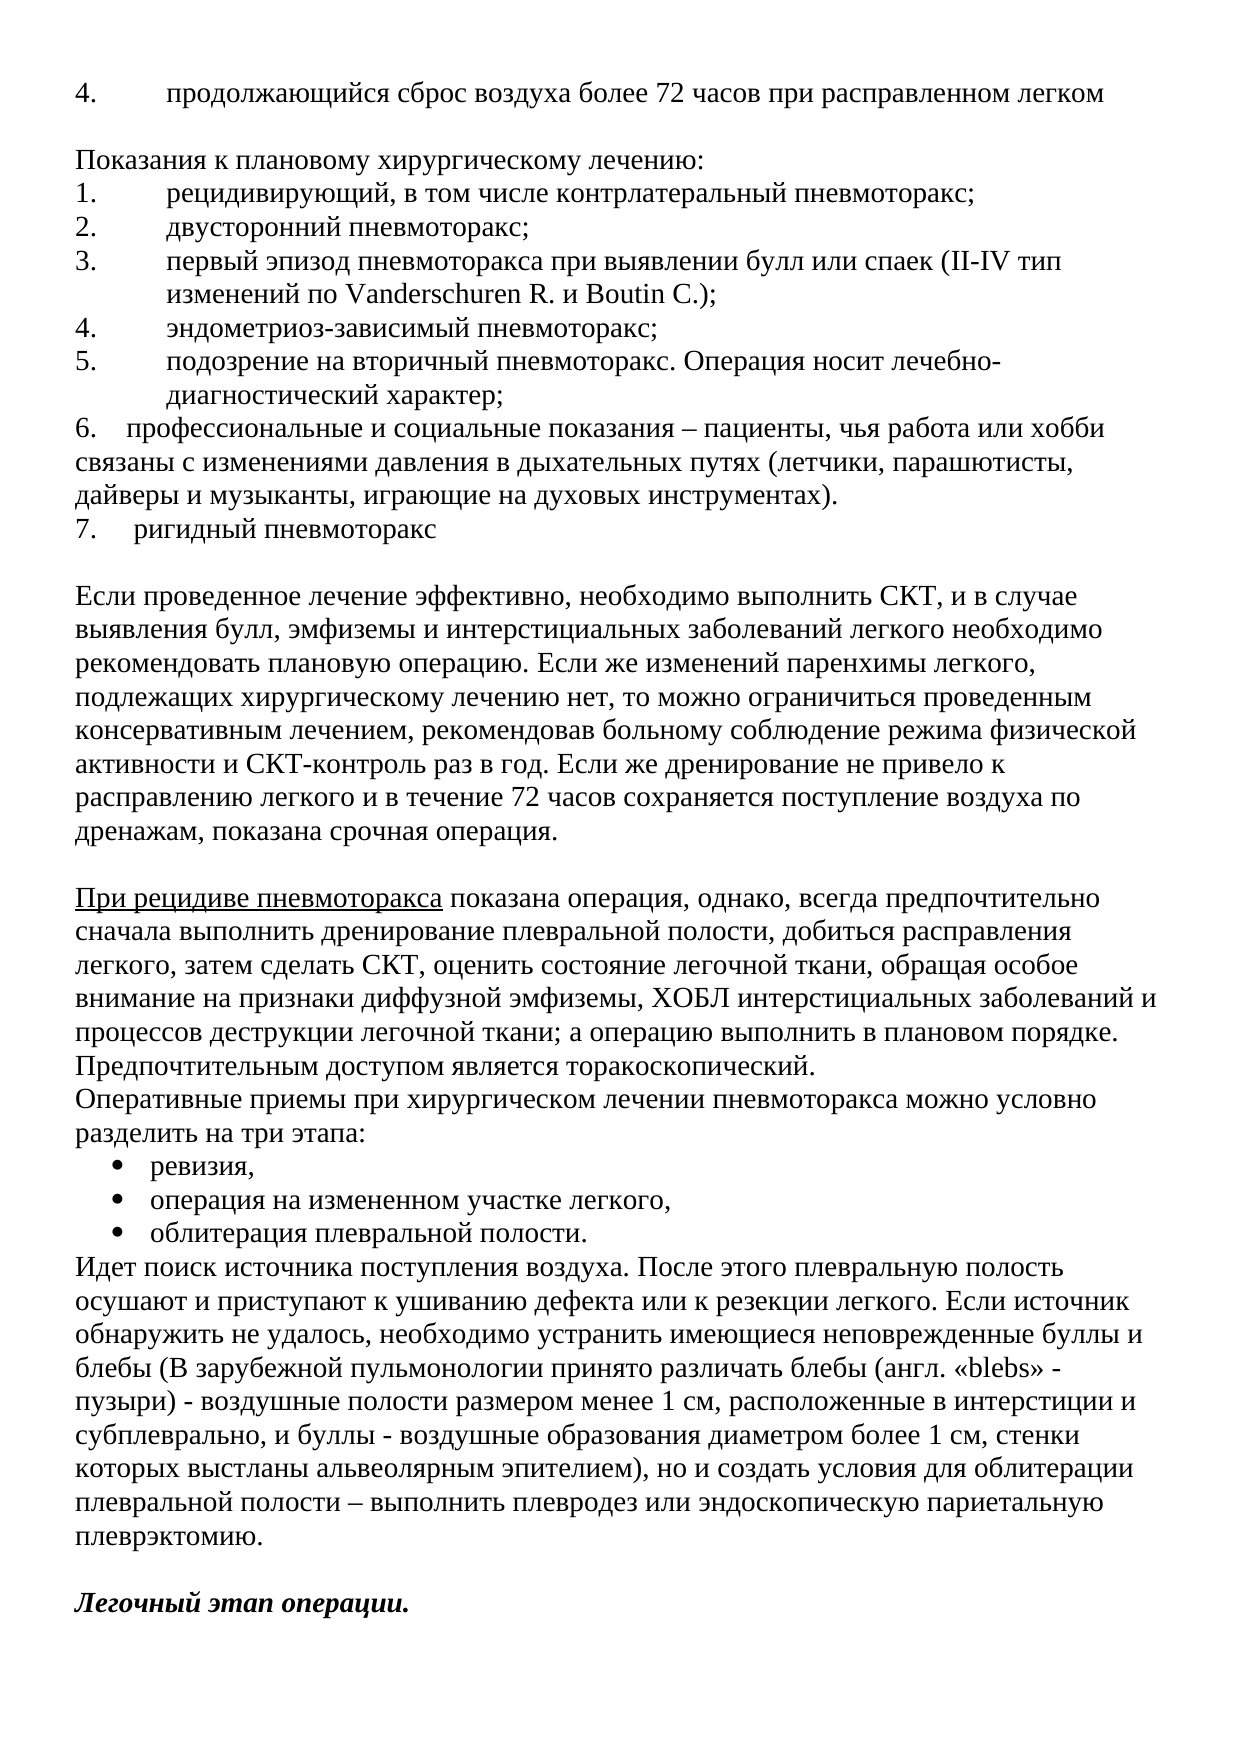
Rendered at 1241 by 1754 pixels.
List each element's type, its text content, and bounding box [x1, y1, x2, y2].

text При рецидиве пневмоторакса показана операция, однако, всегда предпочтительно сначала выполнить дренирование плевральной полости, добиться расправления легкого, затем сделать СКТ, оценить состояние легочной ткани, обращая особое внимание на признаки диффузной эмфиземы, ХОБЛ интерстициальных заболеваний и процессов деструкции легочной ткани; а операцию выполнить в плановом порядке. Предпочтительным доступом является торакоскопический. [75, 880, 1165, 1081]
list рецидивирующий, в том числе контрлатеральный пневмоторакс; [75, 176, 1165, 209]
list продолжающийся сброс воздуха более 72 часов при расправленном легком [75, 75, 1165, 108]
text 7. ригидный пневмоторакс [75, 511, 1165, 544]
text 6. профессиональные и социальные показания – пациенты, чья работа или хобби связаны с изменениями давления в дыхательных путях (летчики, парашютисты, дайверы и музыканты, играющие на духовых инструментах). [75, 410, 1165, 511]
list ревизия, [112, 1148, 1165, 1182]
list первый эпизод пневмоторакса при выявлении булл или спаек (II-IV тип изменений по Vanderschuren R. и Boutin C.); [75, 243, 1165, 310]
list двусторонний пневмоторакс; [75, 209, 1165, 243]
text Показания к плановому хирургическому лечению: [75, 142, 1165, 176]
list подозрение на вторичный пневмоторакс. Операция носит лечебно-диагностический характер; [75, 343, 1165, 410]
text Идет поиск источника поступления воздуха. После этого плевральную полость осушают и приступают к ушиванию дефекта или к резекции легкого. Если источник обнаружить не удалось, необходимо устранить имеющиеся неповрежденные буллы и блебы (В зарубежной пульмонологии принято различать блебы (англ. «blebs» - пузыри) - воздушные полости размером менее 1 см, расположенные в интерстиции и субплеврально, и буллы - воздушные образования диаметром более 1 см, стенки которых выстланы альвеолярным эпителием), но и создать условия для облитерации плевральной полости – выполнить плевродез или эндоскопическую париетальную плеврэктомию. [75, 1249, 1165, 1551]
text Если проведенное лечение эффективно, необходимо выполнить СКТ, и в случае выявления булл, эмфиземы и интерстициальных заболеваний легкого необходимо рекомендовать плановую операцию. Если же изменений паренхимы легкого, подлежащих хирургическому лечению нет, то можно ограничиться проведенным консервативным лечением, рекомендовав больному соблюдение режима физической активности и СКТ-контроль раз в год. Если же дренирование не привело к расправлению легкого и в течение 72 часов сохраняется поступление воздуха по дренажам, показана срочная операция. [75, 578, 1165, 846]
list операция на измененном участке легкого, [112, 1182, 1165, 1216]
list облитерация плевральной полости. [112, 1216, 1165, 1249]
text Легочный этап операции. [75, 1585, 1165, 1618]
list эндометриоз-зависимый пневмоторакс; [75, 310, 1165, 343]
text Оперативные приемы при хирургическом лечении пневмоторакса можно условно разделить на три этапа: [75, 1081, 1165, 1148]
